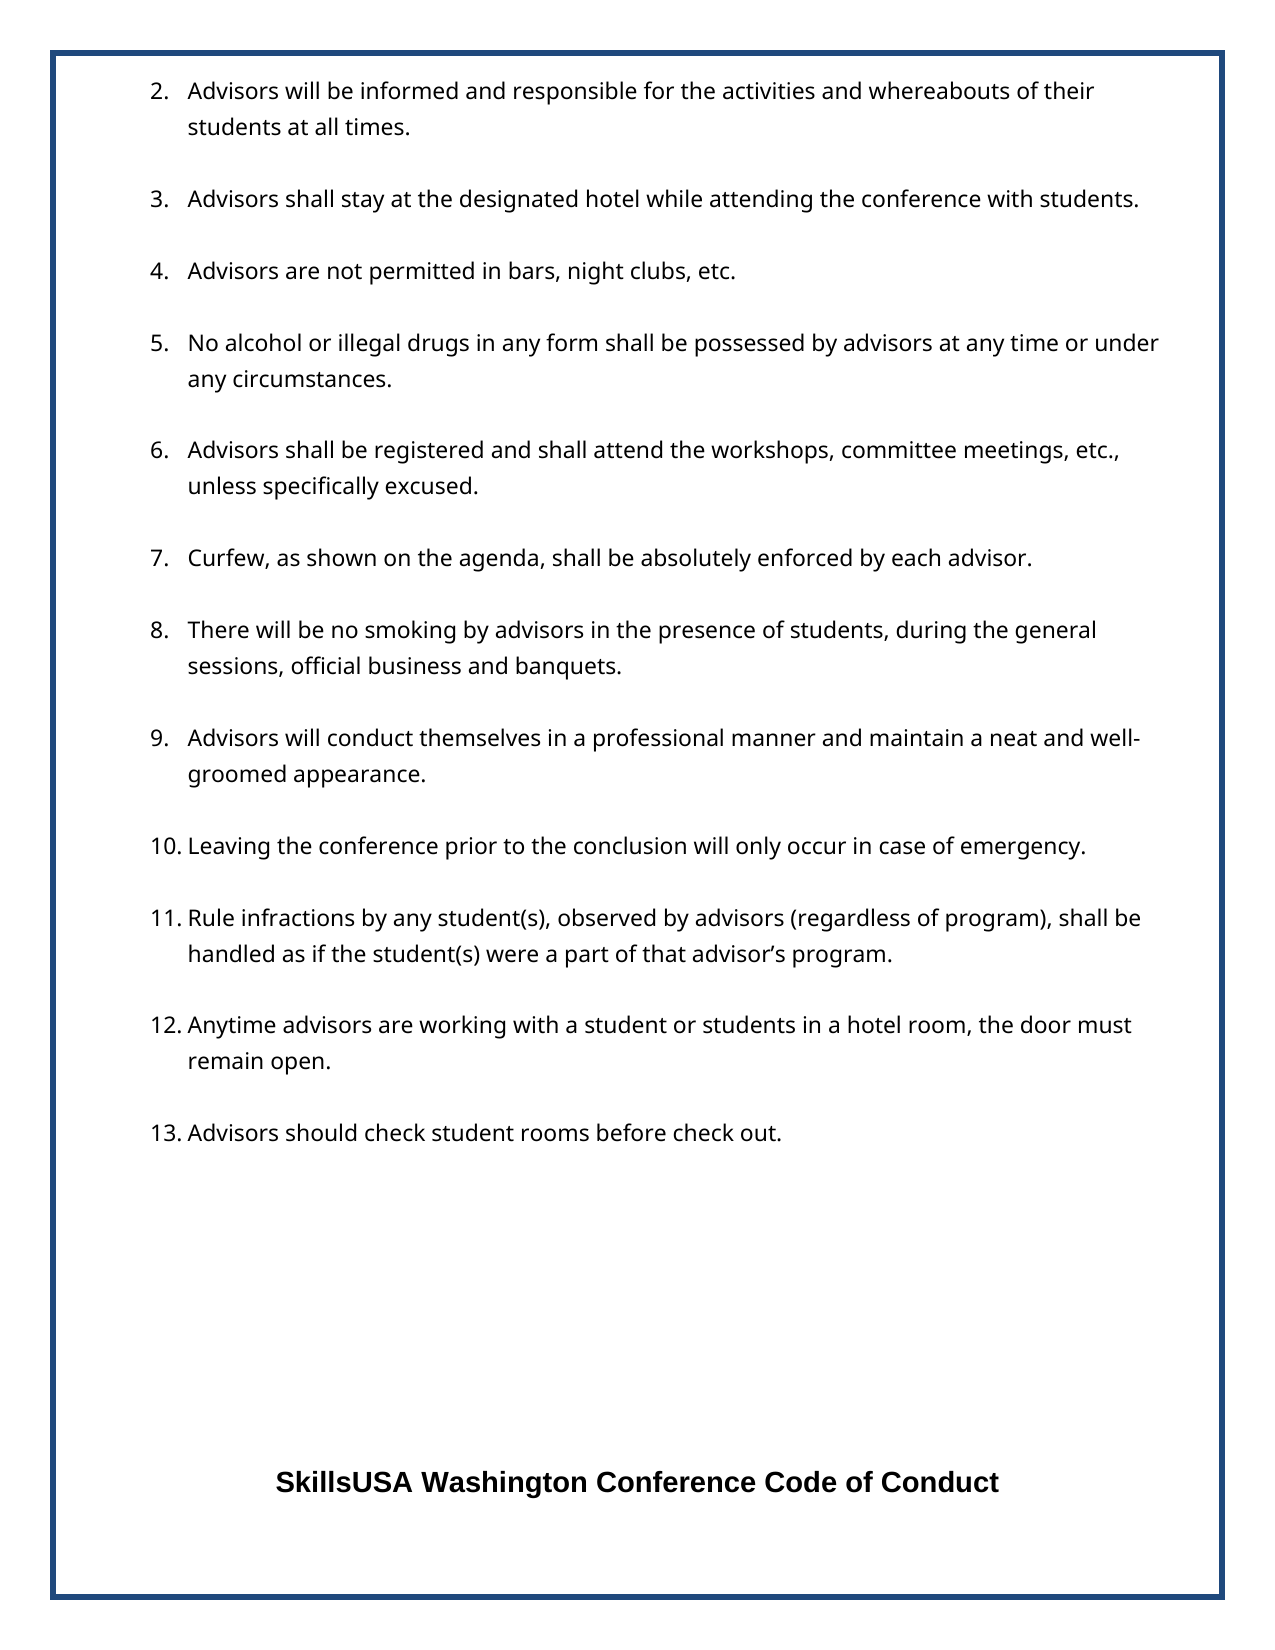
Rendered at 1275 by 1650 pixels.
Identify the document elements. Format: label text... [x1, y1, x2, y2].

list Advisors shall be registered and shall attend the workshops, committee meetings, etc., unless specifically excused. [150, 434, 1162, 502]
list Curfew, as shown on the agenda, shall be absolutely enforced by each advisor. [150, 542, 1162, 573]
list Anytime advisors are working with a student or students in a hotel room, the door must remain open. [150, 1009, 1162, 1077]
list Advisors shall stay at the designated hotel while attending the conference with students. [150, 183, 1162, 214]
text SkillsUSA Washington Conference Code of Conduct [112, 1465, 1162, 1499]
list Advisors should check student rooms before check out. [150, 1117, 1162, 1148]
list Rule infractions by any student(s), observed by advisors (regardless of program), shall be handled as if the student(s) were a part of that advisor’s program. [150, 902, 1162, 969]
list Advisors are not permitted in bars, night clubs, etc. [150, 255, 1162, 286]
list No alcohol or illegal drugs in any form shall be possessed by advisors at any time or under any circumstances. [150, 327, 1162, 394]
list Advisors will conduct themselves in a professional manner and maintain a neat and well-groomed appearance. [150, 722, 1162, 789]
list There will be no smoking by advisors in the presence of students, during the general sessions, official business and banquets. [150, 614, 1162, 681]
list Advisors will be informed and responsible for the activities and whereabouts of their students at all times. [150, 75, 1162, 142]
list Leaving the conference prior to the conclusion will only occur in case of emergency. [150, 830, 1162, 861]
